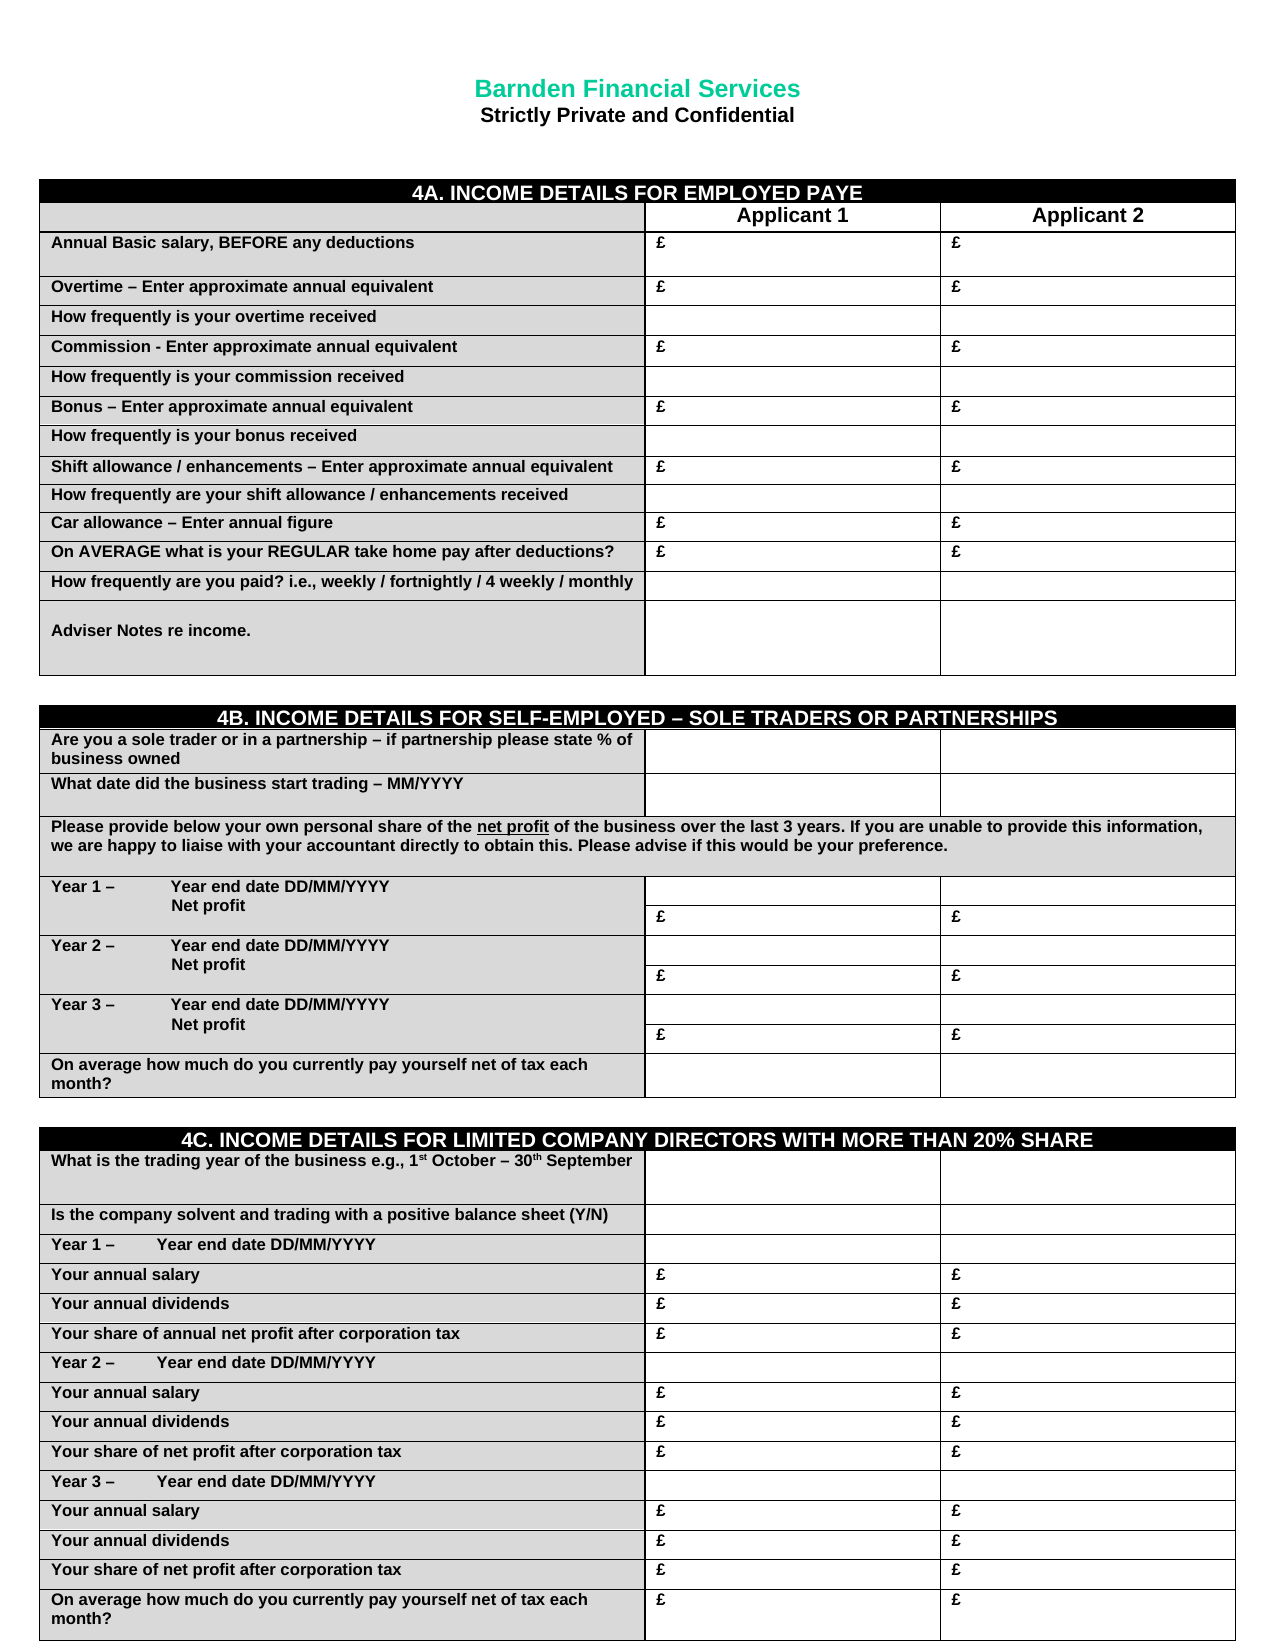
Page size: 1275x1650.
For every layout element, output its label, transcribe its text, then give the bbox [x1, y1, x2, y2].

table_cell £ [646, 1324, 940, 1352]
table_cell £ [941, 233, 1235, 276]
table_cell [941, 730, 1235, 773]
table_cell Commission - Enter approximate annual equivalent [40, 336, 644, 366]
table_cell £ [646, 1383, 940, 1411]
table_cell Overtime – Enter approximate annual equivalent [40, 277, 644, 305]
table_cell £ [646, 1501, 940, 1529]
table_cell [941, 485, 1235, 512]
table_cell [646, 485, 940, 512]
table_cell How frequently is your commission received [40, 367, 644, 396]
table_cell £ [646, 1264, 940, 1293]
table_cell £ [646, 966, 940, 994]
table_cell [646, 877, 940, 905]
table_cell [941, 426, 1235, 456]
table_cell £ [941, 906, 1235, 935]
table_cell Year 1 – Year end date DD/MM/YYYY salary [40, 1235, 644, 1263]
table_cell £ [941, 1442, 1235, 1470]
table_cell [941, 995, 1235, 1024]
table_cell [646, 1471, 940, 1500]
table_cell Your share of net profit after corporation tax [40, 1442, 644, 1470]
table_cell [941, 367, 1235, 396]
table_cell £ [941, 1590, 1235, 1640]
table_cell £ [646, 1590, 940, 1640]
table_cell Year 2 – Year end date DD/MM/YYYY salary [40, 1353, 644, 1382]
table_cell On average how much do you currently pay yourself net of tax each month? [40, 1590, 644, 1640]
table_cell [941, 601, 1235, 675]
table_cell Year 2 – Year end date DD/MM/YYYY Net profit [40, 936, 644, 994]
table_cell [941, 1353, 1235, 1382]
table_cell Is the company solvent and trading with a positive balance sheet (Y/N) [40, 1205, 644, 1234]
table_cell [646, 936, 940, 964]
table_cell How frequently are you paid? i.e., weekly / fortnightly / 4 weekly / monthly [40, 572, 644, 600]
table_cell [646, 601, 940, 675]
table_cell £ [941, 1531, 1235, 1559]
table_cell Are you a sole trader or in a partnership – if partnership please state % of business owned [40, 730, 644, 773]
table_cell £ [941, 1324, 1235, 1352]
table_cell £ [646, 336, 940, 366]
table_cell £ [646, 542, 940, 571]
table_cell [941, 877, 1235, 905]
table_header 4A. INCOME DETAILS FOR EMPLOYED PAYE [40, 180, 1235, 201]
table_cell £ [646, 277, 940, 305]
table_cell £ [646, 1025, 940, 1053]
table_cell £ [941, 1501, 1235, 1529]
table_cell How frequently is your bonus received [40, 426, 644, 456]
table_cell £ [646, 1294, 940, 1322]
table_cell Car allowance – Enter annual figure [40, 513, 644, 541]
table_cell Annual Basic salary, BEFORE any deductions [40, 233, 644, 276]
table_cell What is the trading year of the business e.g., 1st October – 30th September [40, 1151, 644, 1204]
table_cell [646, 426, 940, 456]
table_cell £ [646, 906, 940, 935]
table_cell [941, 774, 1235, 816]
table_cell 4 [646, 1054, 940, 1097]
table_cell £ [646, 1442, 940, 1470]
table_cell How frequently is your overtime received [40, 306, 644, 335]
table_cell £ [646, 513, 940, 541]
table_cell What date did the business start trading – MM/YYYY [40, 774, 644, 816]
table_cell [941, 936, 1235, 964]
table_cell [941, 1151, 1235, 1204]
table_cell [941, 1054, 1235, 1097]
table_cell £ [941, 1294, 1235, 1322]
table_cell Your annual dividends [40, 1531, 644, 1559]
table_cell On average how much do you currently pay yourself net of tax each month? [40, 1054, 644, 1097]
table_header 4C. INCOME DETAILS FOR LIMITED COMPANY DIRECTORS WITH MORE THAN 20% SHARE [40, 1128, 1235, 1150]
table_cell Applicant 2 [941, 203, 1235, 231]
table_cell £ [941, 336, 1235, 366]
table_cell [646, 1235, 940, 1263]
table_cell £ [941, 513, 1235, 541]
table_cell Your annual salary [40, 1264, 644, 1293]
table_cell £ [941, 397, 1235, 424]
table_cell [941, 1205, 1235, 1234]
table_cell [941, 1235, 1235, 1263]
table_cell £ [941, 542, 1235, 571]
table_cell £ [941, 1264, 1235, 1293]
table_header 4B. INCOME DETAILS FOR SELF-EMPLOYED – SOLE TRADERS OR PARTNERSHIPS [40, 706, 1235, 728]
table_cell Your share of annual net profit after corporation tax [40, 1324, 644, 1352]
table_cell Year 3 – Year end date DD/MM/YYYY Net profit [40, 995, 644, 1053]
table_cell Please provide below your own personal share of the net profit of the business over the last 3 years. If you are unable to provide this information, we are happy to liaise with your accountant directly to obtain this. Please advise if this would be your preference. [40, 817, 1235, 876]
table_cell £ [941, 1560, 1235, 1589]
table_cell [646, 774, 940, 816]
table_cell £ [646, 397, 940, 424]
table_cell Year 1 – Year end date DD/MM/YYYY Net profit [40, 877, 644, 935]
table_cell £ [646, 1412, 940, 1441]
table_cell [646, 572, 940, 600]
table_cell £ [646, 233, 940, 276]
table_cell [646, 1353, 940, 1382]
table_cell [646, 995, 940, 1024]
table_cell £ [941, 966, 1235, 994]
table_cell Your annual salary [40, 1501, 644, 1529]
table_cell [646, 730, 940, 773]
table_cell £ [646, 1531, 940, 1559]
table_cell £ [646, 457, 940, 484]
table_cell Year 3 – Year end date DD/MM/YYYY salary [40, 1471, 644, 1500]
table_cell Your annual salary [40, 1383, 644, 1411]
table_cell Your share of net profit after corporation tax [40, 1560, 644, 1589]
table_cell Applicant 1 [646, 203, 940, 231]
table_cell Shift allowance / enhancements – Enter approximate annual equivalent [40, 457, 644, 484]
table_cell How frequently are your shift allowance / enhancements received [40, 485, 644, 512]
table_cell Your annual dividends [40, 1294, 644, 1322]
table_cell Bonus – Enter approximate annual equivalent [40, 397, 644, 424]
table_cell £ [941, 1025, 1235, 1053]
table_cell [646, 1151, 940, 1204]
table_cell £ [941, 277, 1235, 305]
table_cell £ [646, 1560, 940, 1589]
table_cell Your annual dividends [40, 1412, 644, 1441]
table_cell [646, 306, 940, 335]
table_cell [40, 203, 644, 231]
table_cell [941, 1471, 1235, 1500]
table_cell Adviser Notes re income. [40, 601, 644, 675]
table_cell [941, 306, 1235, 335]
table_cell £ [941, 457, 1235, 484]
table_cell [646, 367, 940, 396]
table_cell [941, 572, 1235, 600]
table_cell On AVERAGE what is your REGULAR take home pay after deductions? [40, 542, 644, 571]
table_cell £ [941, 1412, 1235, 1441]
table_cell £ [941, 1383, 1235, 1411]
table_cell [646, 1205, 940, 1234]
